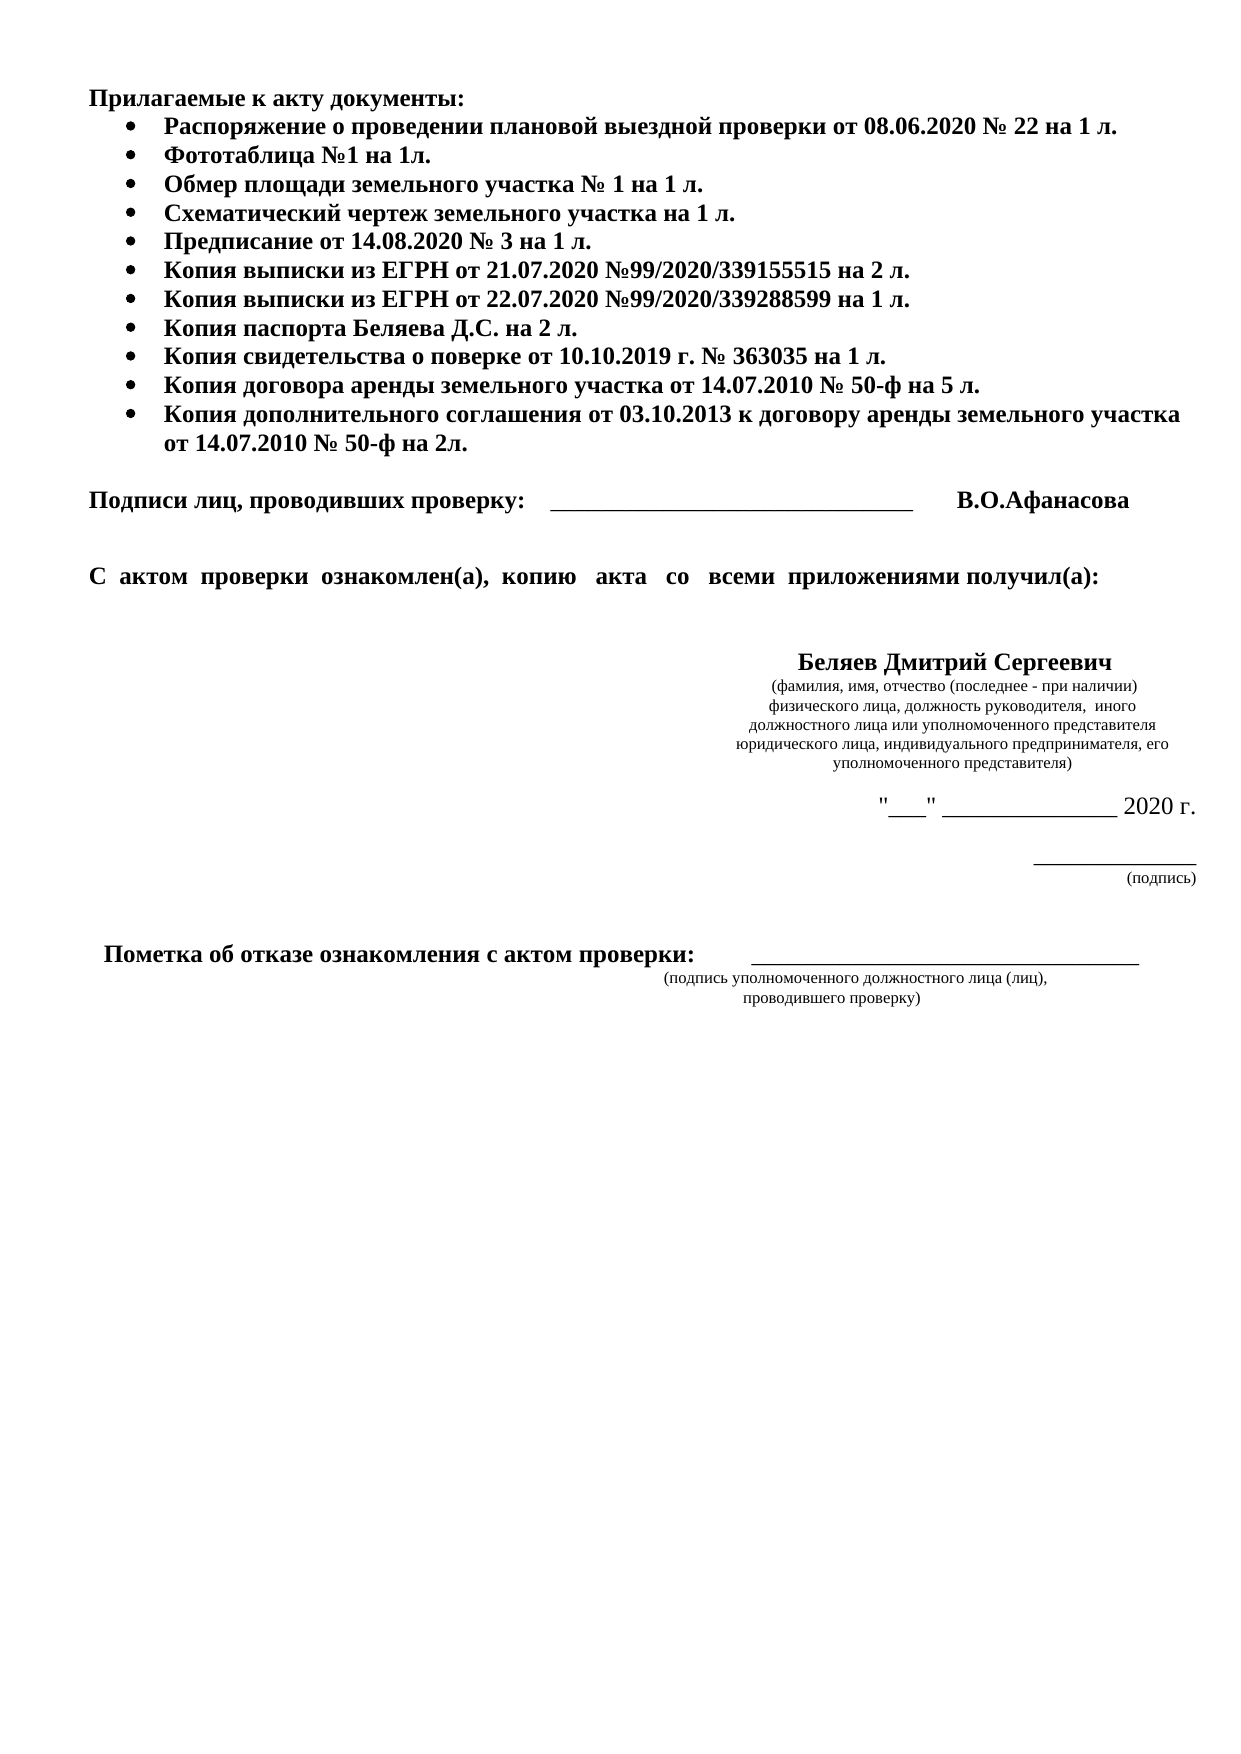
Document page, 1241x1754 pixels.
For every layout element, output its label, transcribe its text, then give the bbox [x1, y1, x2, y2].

list Схематический чертеж земельного участка на 1 л. [126, 198, 1196, 226]
list Копия выписки из ЕГРН от 21.07.2020 №99/2020/339155515 на 2 л. [126, 255, 1196, 284]
list Распоряжение о проведении плановой выездной проверки от 08.06.2020 № 22 на 1 л. [126, 111, 1196, 140]
text _____________ [89, 839, 1196, 868]
list Копия свидетельства о поверке от 10.10.2019 г. № 363035 на 1 л. [126, 341, 1181, 370]
text (фамилия, имя, отчество (последнее - при наличии) физического лица, должность руководителя, иного должностного лица или уполномоченного представителя юридического лица, индивидуального предпринимателя, его уполномоченного представителя) [724, 676, 1181, 772]
list Копия дополнительного соглашения от 03.10.2013 к договору аренды земельного участка от 14.07.2010 № 50-ф на 2л. [126, 399, 1181, 456]
text С актом проверки ознакомлен(а), копию акта со всеми приложениями получил(а): [89, 561, 1196, 590]
text Пометка об отказе ознакомления с актом проверки: _______________________________ [103, 939, 1196, 968]
list Фототаблица №1 на 1л. [126, 140, 1196, 169]
text Подписи лиц, проводивших проверку: _____________________________ В.О.Афанасова [89, 485, 1196, 514]
text (подпись уполномоченного должностного лица (лиц), [89, 968, 1196, 987]
list Копия выписки из ЕГРН от 22.07.2020 №99/2020/339288599 на 1 л. [126, 284, 1196, 313]
list Копия паспорта Беляева Д.С. на 2 л. [126, 313, 1181, 341]
list Копия договора аренды земельного участка от 14.07.2010 № 50-ф на 5 л. [126, 370, 1181, 399]
list Предписание от 14.08.2020 № 3 на 1 л. [126, 226, 1196, 255]
text Прилагаемые к акту документы: [89, 83, 1196, 111]
text "___" ______________ 2020 г. [89, 791, 1196, 820]
text (подпись) [89, 868, 1196, 887]
text Беляев Дмитрий Сергеевич [89, 647, 1196, 676]
list Обмер площади земельного участка № 1 на 1 л. [126, 169, 1196, 198]
text проводившего проверку) [89, 987, 1196, 1007]
